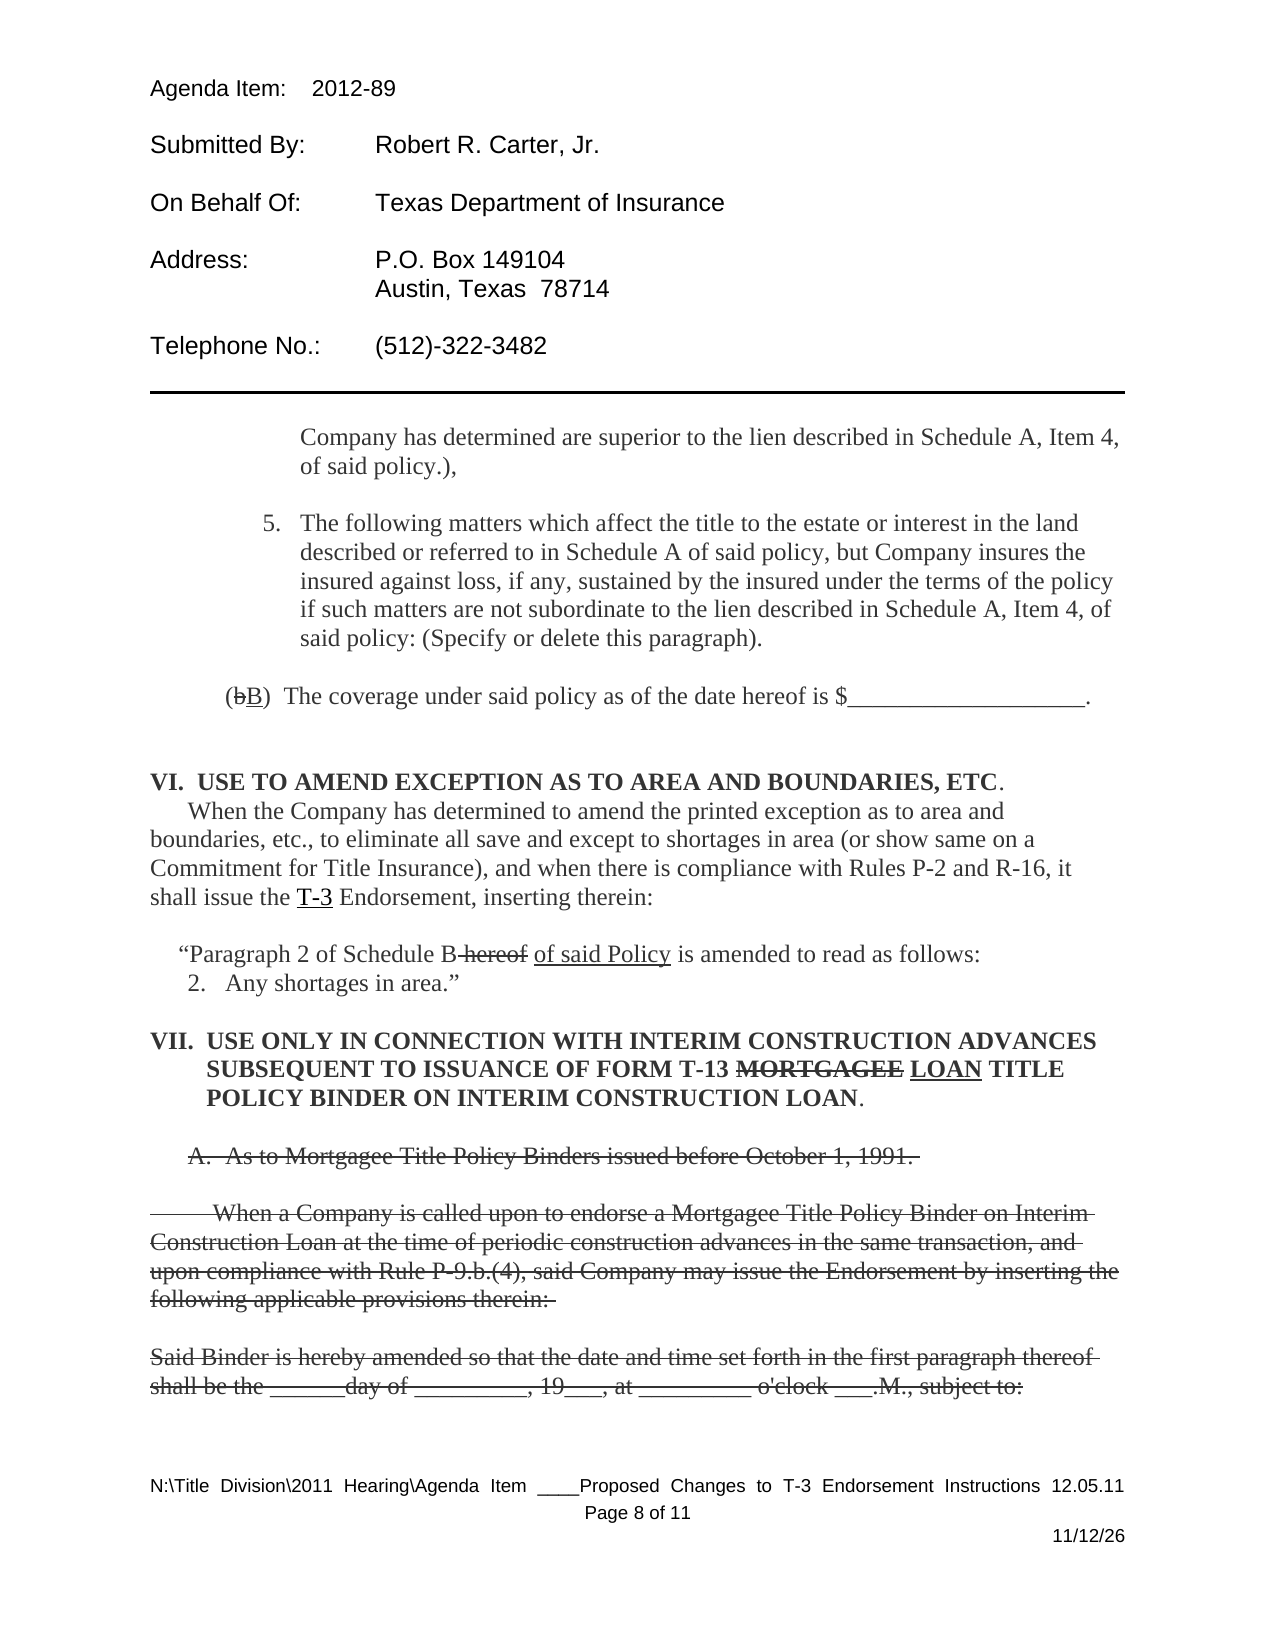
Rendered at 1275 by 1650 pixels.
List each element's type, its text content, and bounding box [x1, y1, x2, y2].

text Said Binder is hereby amended so that the date and time set forth in the first paragraph thereof shall be the ______day of _________, 19___, at _________ o'clock ___.M., subject to: [150, 1342, 1125, 1399]
text VI. USE TO AMEND EXCEPTION AS TO AREA AND BOUNDARIES, ETC. [150, 767, 1125, 796]
text “Paragraph 2 of Schedule B hereof of said Policy is amended to read as follows: [150, 939, 1125, 968]
list As to Mortgagee Title Policy Binders issued before October 1, 1991. [187, 1141, 1125, 1169]
text (bB) The coverage under said policy as of the date hereof is $___________________. [225, 681, 1125, 709]
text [150, 422, 1125, 479]
text When a Company is called upon to endorse a Mortgagee Title Policy Binder on Interim Construction Loan at the time of periodic construction advances in the same transaction, and upon compliance with Rule P-9.b.(4), said Company may issue the Endorsement by inserting the following applicable provisions therein: [150, 1198, 1125, 1313]
text VII. USE ONLY IN CONNECTION WITH INTERIM CONSTRUCTION ADVANCES SUBSEQUENT TO ISSUANCE OF FORM T-13 MORTGAGEE LOAN TITLE POLICY BINDER ON INTERIM CONSTRUCTION LOAN. [150, 1026, 1125, 1112]
list Any shortages in area.” [187, 968, 1125, 997]
text 5. The following matters which affect the title to the estate or interest in the land described or referred to in Schedule A of said policy, but Company insures the insured against loss, if any, sustained by the insured under the terms of the policy if such matters are not subordinate to the lien described in Schedule A, Item 4, of said policy: (Specify or delete this paragraph). [150, 508, 1125, 652]
text When the Company has determined to amend the printed exception as to area and boundaries, etc., to eliminate all save and except to shortages in area (or show same on a Commitment for Title Insurance), and when there is compliance with Rules P-2 and R-16, it shall issue the T-3 Endorsement, inserting therein: [150, 796, 1125, 911]
